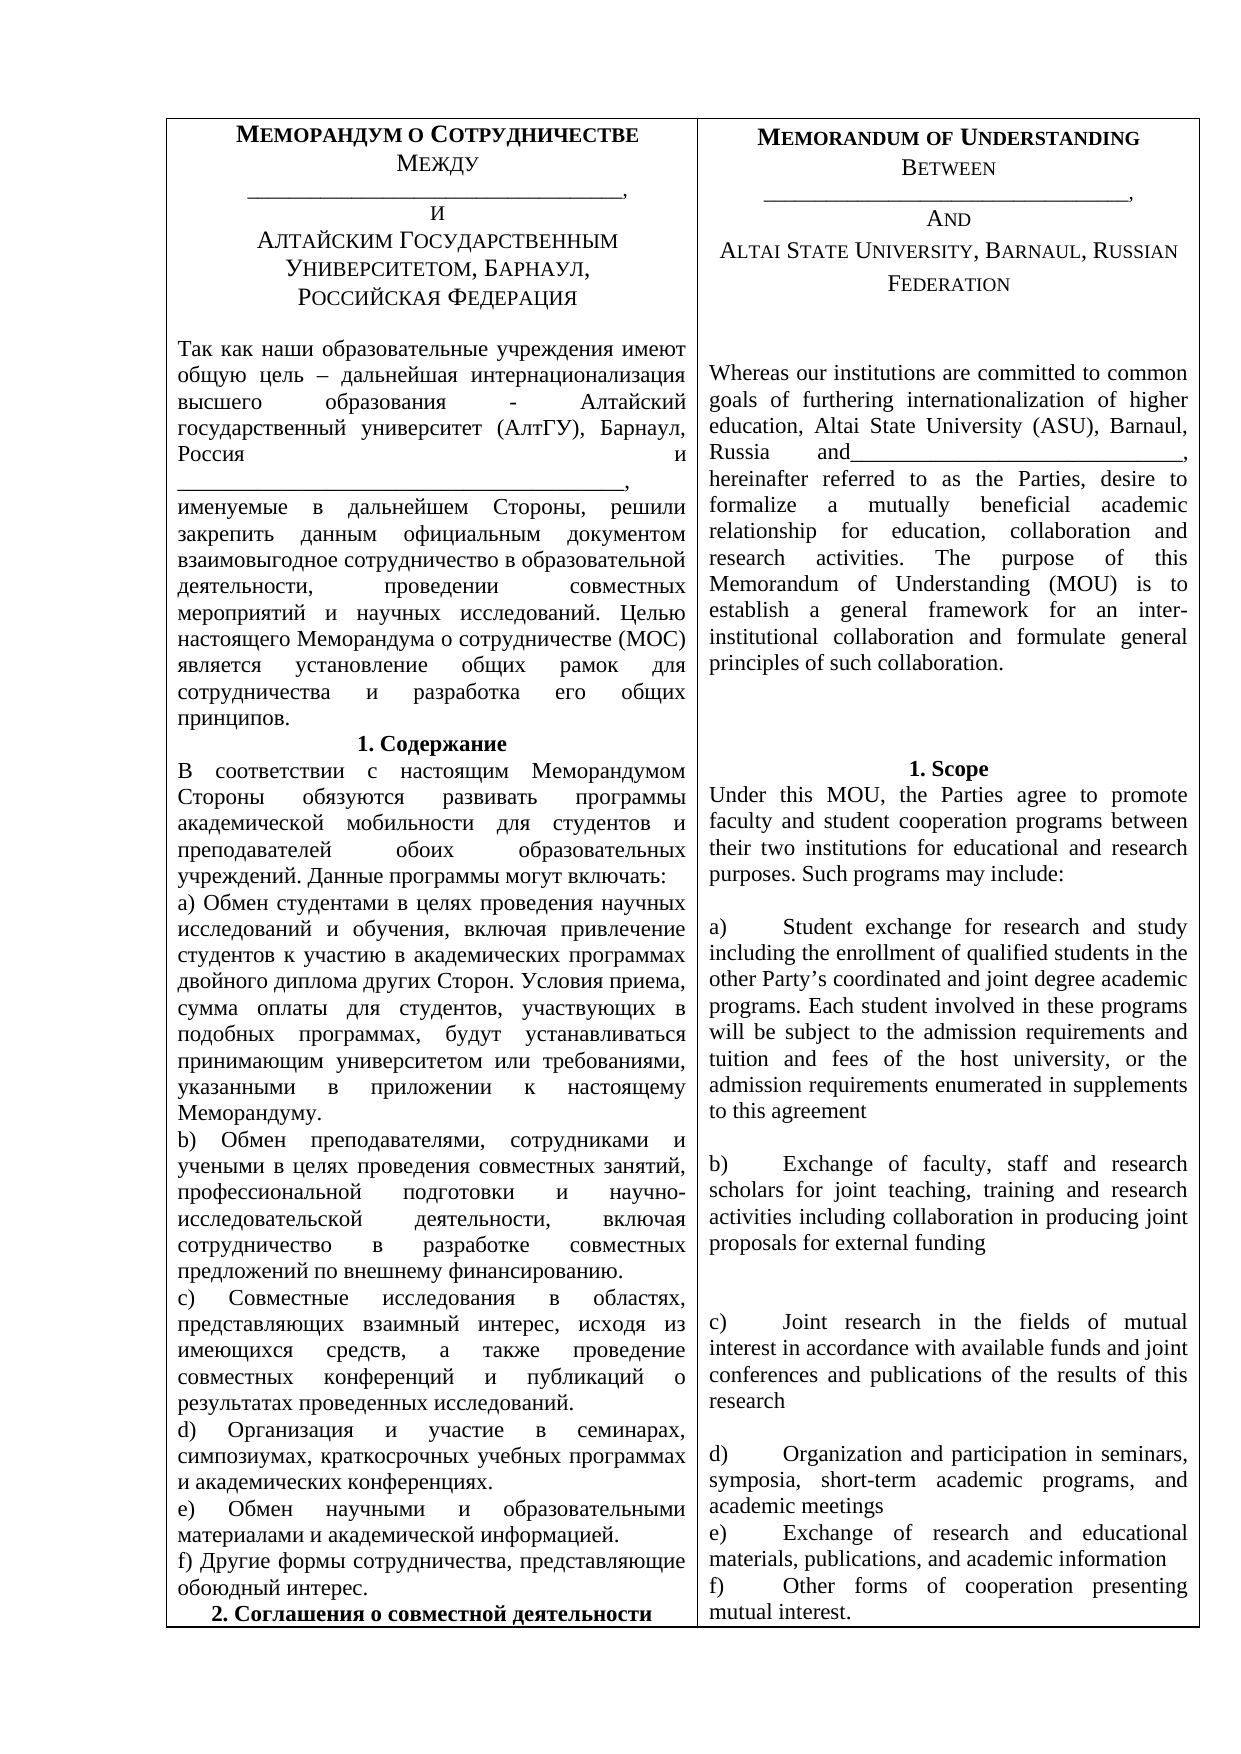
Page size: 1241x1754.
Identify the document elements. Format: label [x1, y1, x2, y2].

table_header [698, 119, 1199, 1626]
table_header [167, 119, 697, 1626]
